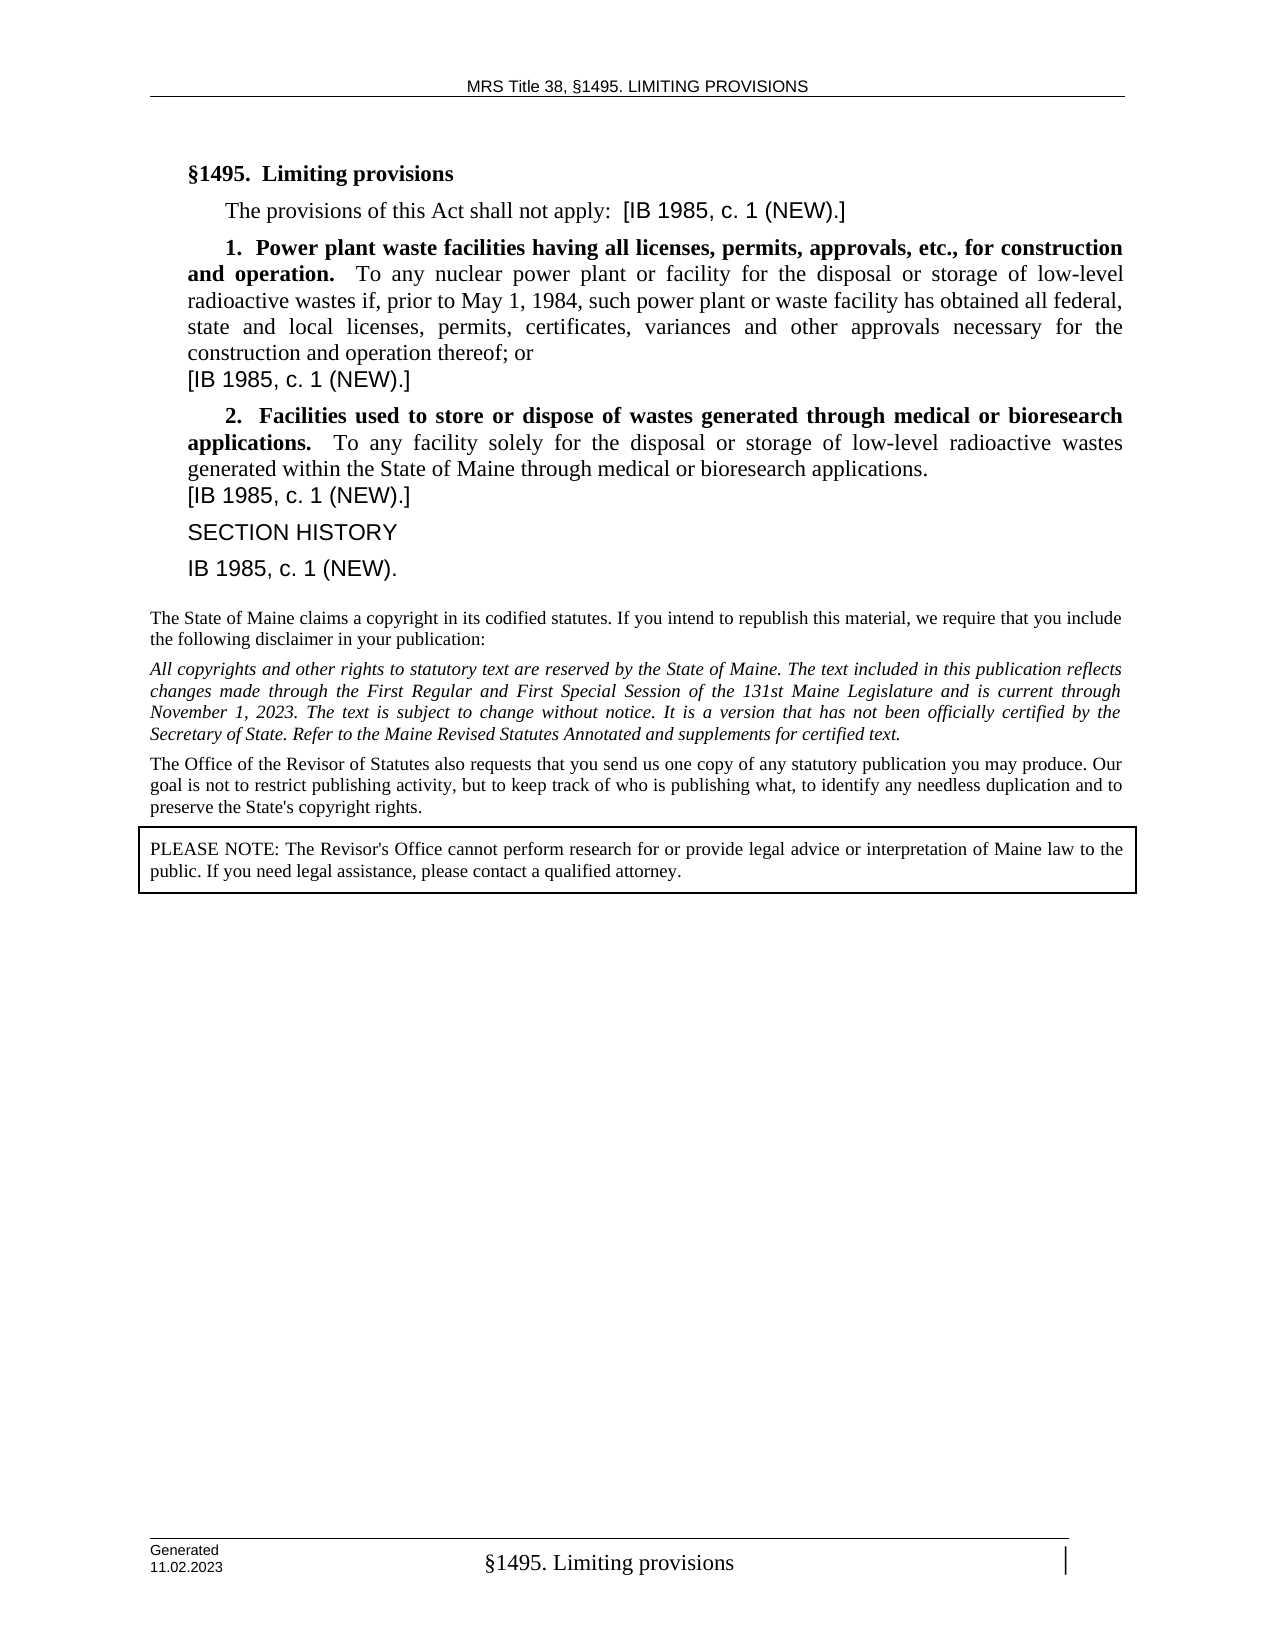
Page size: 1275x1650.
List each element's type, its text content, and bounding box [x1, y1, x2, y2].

text All copyrights and other rights to statutory text are reserved by the State of Maine. The text included in this publication reflects changes made through the First Regular and First Special Session of the 131st Maine Legislature and is current through November 1, 2023 . The text is subject to change without notice. It is a version that has not been officially certified by the Secretary of State. Refer to the Maine Revised Statutes Annotated and supplements for certified text. [150, 658, 1125, 744]
text [IB 1985, c. 1 (NEW).] [187, 482, 1125, 508]
text The Office of the Revisor of Statutes also requests that you send us one copy of any statutory publication you may produce. Our goal is not to restrict publishing activity, but to keep track of who is publishing what, to identify any needless duplication and to preserve the State's copyright rights. [150, 753, 1125, 817]
text PLEASE NOTE: The Revisor's Office cannot perform research for or provide legal advice or interpretation of Maine law to the public. If you need legal assistance, please contact a qualified attorney. [140, 828, 1135, 892]
text §1495. Limiting provisions [187, 160, 1125, 187]
text IB 1985, c. 1 (NEW). [187, 555, 1125, 582]
text [IB 1985, c. 1 (NEW).] [187, 366, 1125, 392]
text The provisions of this Act shall not apply: [IB 1985, c. 1 (NEW).] [187, 197, 1125, 224]
text 1. Power plant waste facilities having all licenses, permits, approvals, etc., for construction and operation. To any nuclear power plant or facility for the disposal or storage of low-level radioactive wastes if, prior to May 1, 1984, such power plant or waste facility has obtained all federal, state and local licenses, permits, certificates, variances and other approvals necessary for the construction and operation thereof; or [187, 234, 1125, 366]
text 2. Facilities used to store or dispose of wastes generated through medical or bioresearch applications. To any facility solely for the disposal or storage of low-level radioactive wastes generated within the State of Maine through medical or bioresearch applications. [187, 403, 1125, 482]
text SECTION HISTORY [187, 518, 1125, 545]
text The State of Maine claims a copyright in its codified statutes. If you intend to republish this material, we require that you include the following disclaimer in your publication: [150, 607, 1125, 650]
